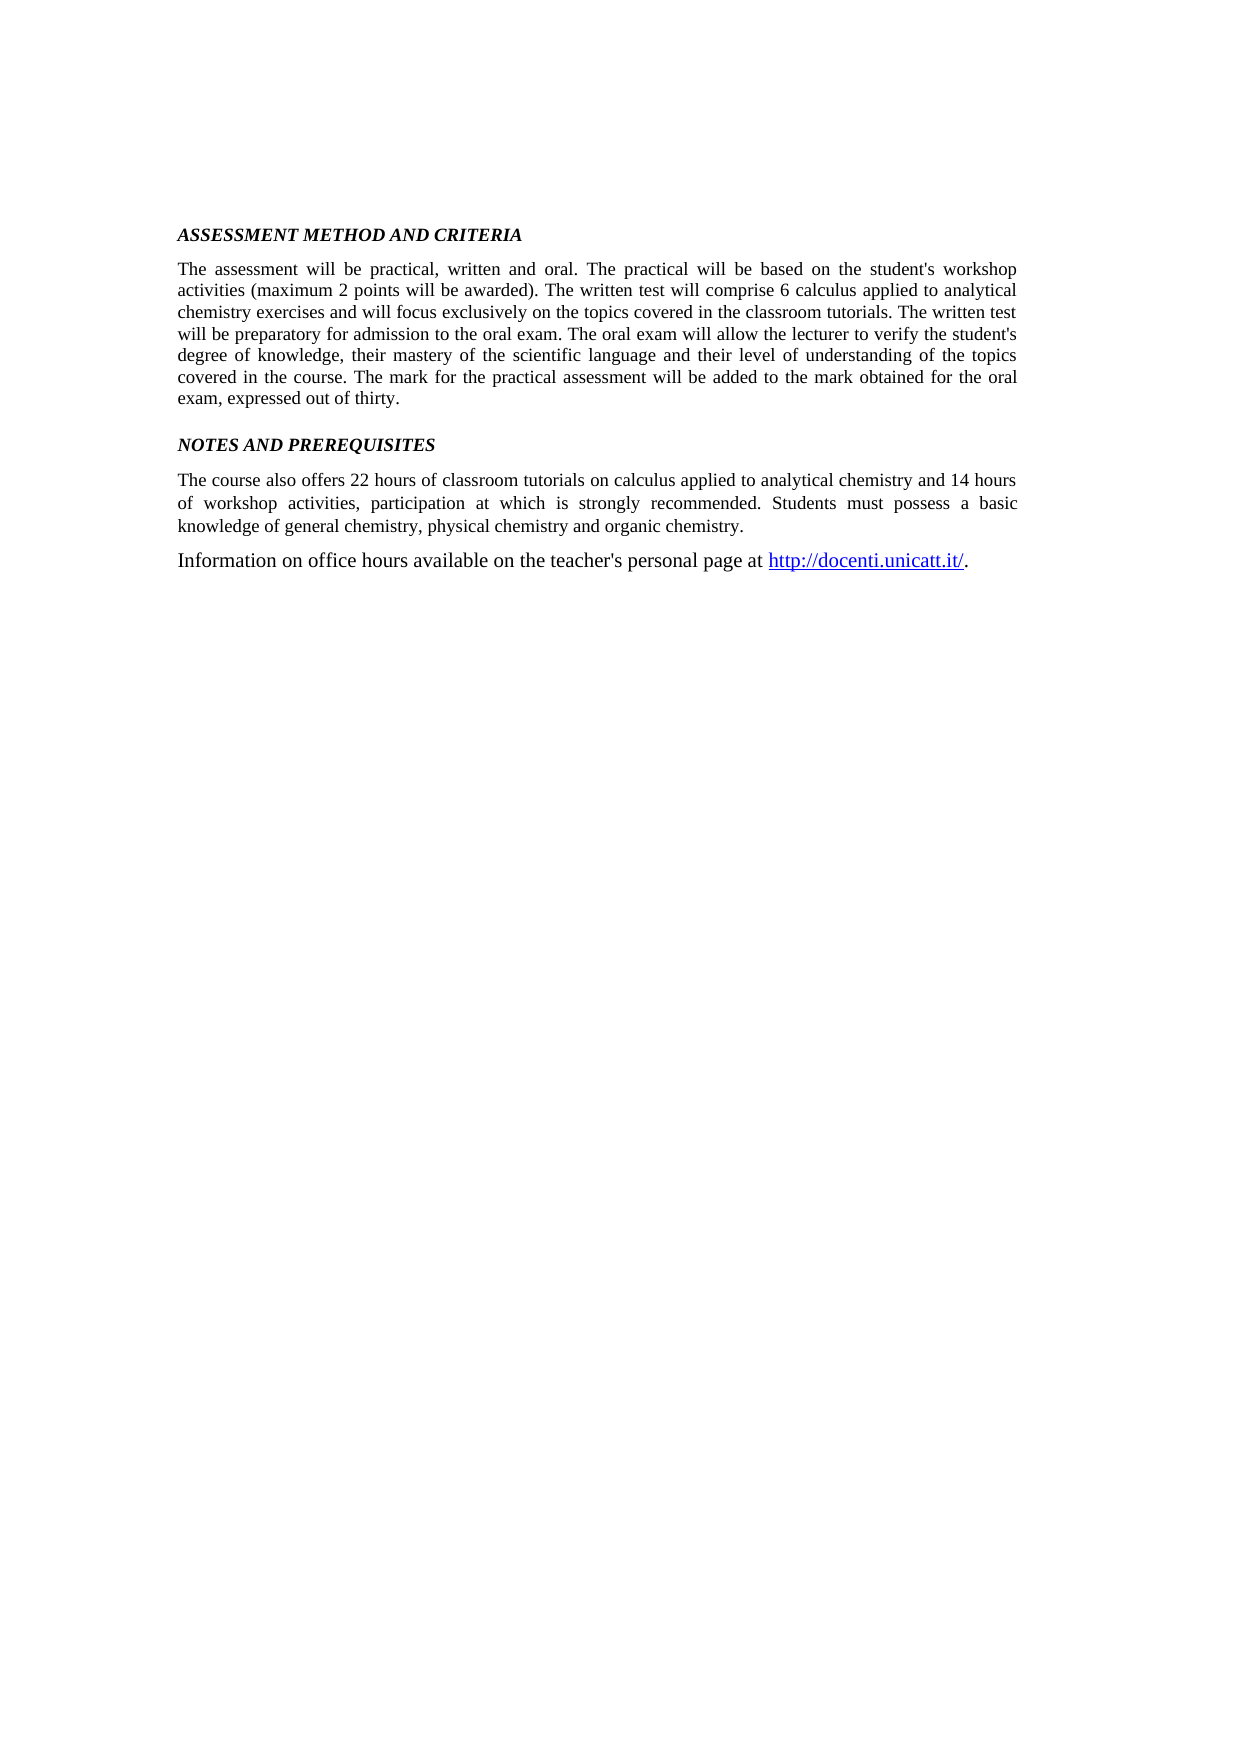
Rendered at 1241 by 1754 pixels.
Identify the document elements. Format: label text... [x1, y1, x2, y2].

text ASSESSMENT METHOD AND CRITERIA [177, 224, 1019, 245]
text The course also offers 22 hours of classroom tutorials on calculus applied to analytical chemistry and 14 hours of workshop activities, participation at which is strongly recommended. Students must possess a basic knowledge of general chemistry, physical chemistry and organic chemistry. [177, 468, 1019, 537]
text NOTES AND PREREQUISITES [177, 434, 1019, 455]
text The assessment will be practical, written and oral. The practical will be based on the student's workshop activities (maximum 2 points will be awarded). The written test will comprise 6 calculus applied to analytical chemistry exercises and will focus exclusively on the topics covered in the classroom tutorials. The written test will be preparatory for admission to the oral exam. The oral exam will allow the lecturer to verify the student's degree of knowledge, their mastery of the scientific language and their level of understanding of the topics covered in the course. The mark for the practical assessment will be added to the mark obtained for the oral exam, expressed out of thirty. [177, 258, 1019, 409]
text Information on office hours available on the teacher's personal page at http://docenti.unicatt.it/. [177, 549, 1016, 572]
